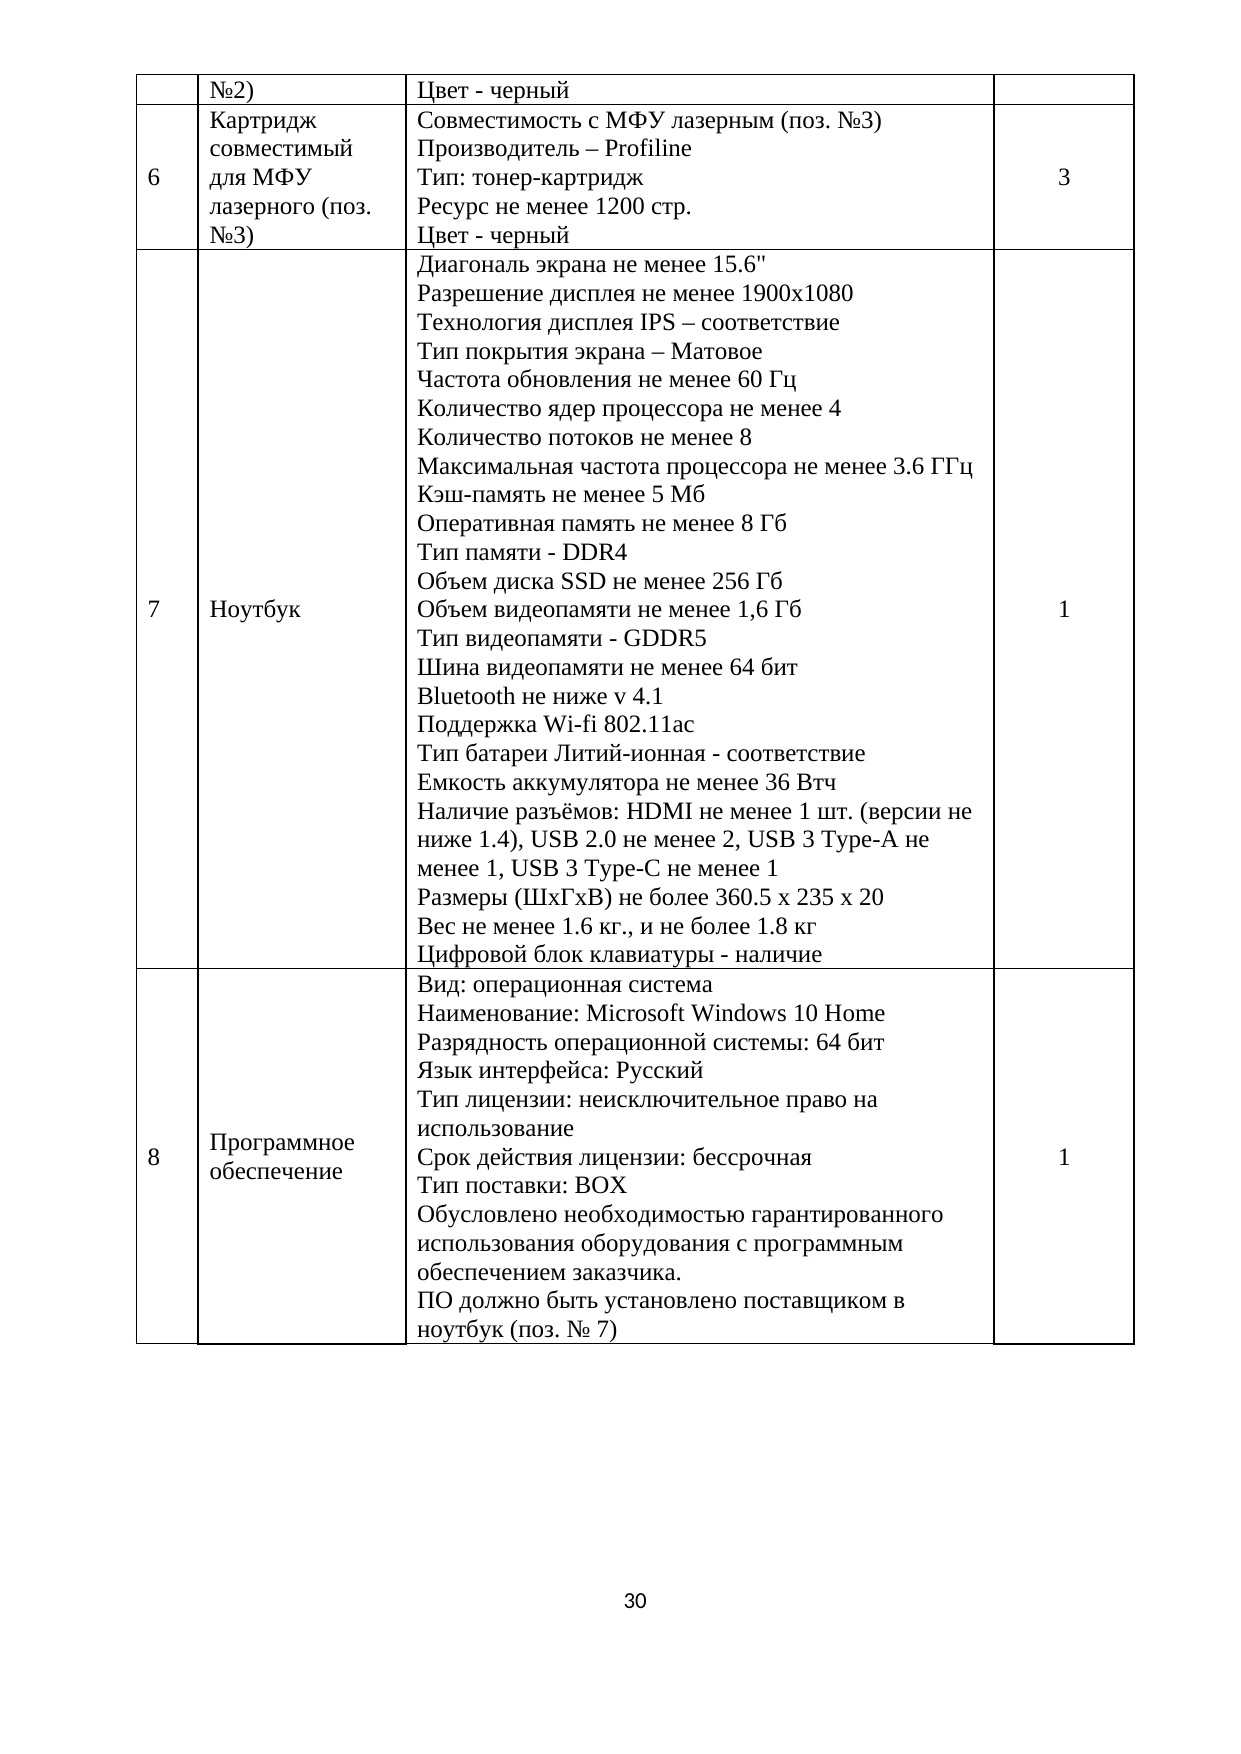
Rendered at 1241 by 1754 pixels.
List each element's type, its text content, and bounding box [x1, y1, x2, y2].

table_cell Ноутбук [199, 250, 405, 968]
table_cell Картридж совместимый для МФУ лазерного (поз. №3) [199, 105, 405, 248]
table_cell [407, 75, 993, 104]
table_cell Вид: операционная система Наименование: Microsoft Windows 10 Home Разрядность операционной системы: 64 бит Язык интерфейса: Русский Тип лицензии: неисключительное право на использование Срок действия лицензии: бессрочная Тип поставки: BOX Обусловлено необходимостью гарантированного использования оборудования с программным обеспечением заказчика. ПО должно быть установлено поставщиком в ноутбук (поз. № 7) [407, 969, 993, 1343]
table_cell Программное обеспечение [199, 969, 405, 1343]
table_cell 7 [137, 250, 197, 968]
table_cell Диагональ экрана не менее 15.6" Разрешение дисплея не менее 1900x1080 Технология дисплея IPS – соответствие Тип покрытия экрана – Матовое Частота обновления не менее 60 Гц Количество ядер процессора не менее 4 Количество потоков не менее 8 Максимальная частота процессора не менее 3.6 ГГц Кэш-память не менее 5 Мб Оперативная память не менее 8 Гб Тип памяти - DDR4 Объем диска SSD не менее 256 Гб Объем видеопамяти не менее 1,6 Гб Тип видеопамяти - GDDR5 Шина видеопамяти не менее 64 бит Bluetooth не ниже v 4.1 Поддержка Wi-fi 802.11ac Тип батареи Литий-ионная - соответствие Емкость аккумулятора не менее 36 Втч Наличие разъёмов: HDMI не менее 1 шт. (версии не ниже 1.4), USB 2.0 не менее 2, USB 3 Type-A не менее 1, USB 3 Type-C не менее 1 Размеры (ШхГхВ) не более 360.5 x 235 x 20 Вес не менее 1.6 кг., и не более 1.8 кг Цифровой блок клавиатуры - наличие [407, 250, 993, 968]
table_cell 1 [995, 250, 1133, 968]
table_cell Совместимость с МФУ лазерным (поз. №3) Производитель – Profiline Тип: тонер-картридж Ресурс не менее 1200 стр. Цвет - черный [407, 105, 993, 248]
table_cell 8 [137, 969, 197, 1343]
table_cell 1 [995, 969, 1133, 1343]
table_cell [199, 75, 405, 104]
table_cell 5 [137, 75, 197, 104]
table_cell 1 [995, 75, 1133, 104]
table_cell 6 [137, 105, 197, 248]
table_cell 3 [995, 105, 1133, 248]
